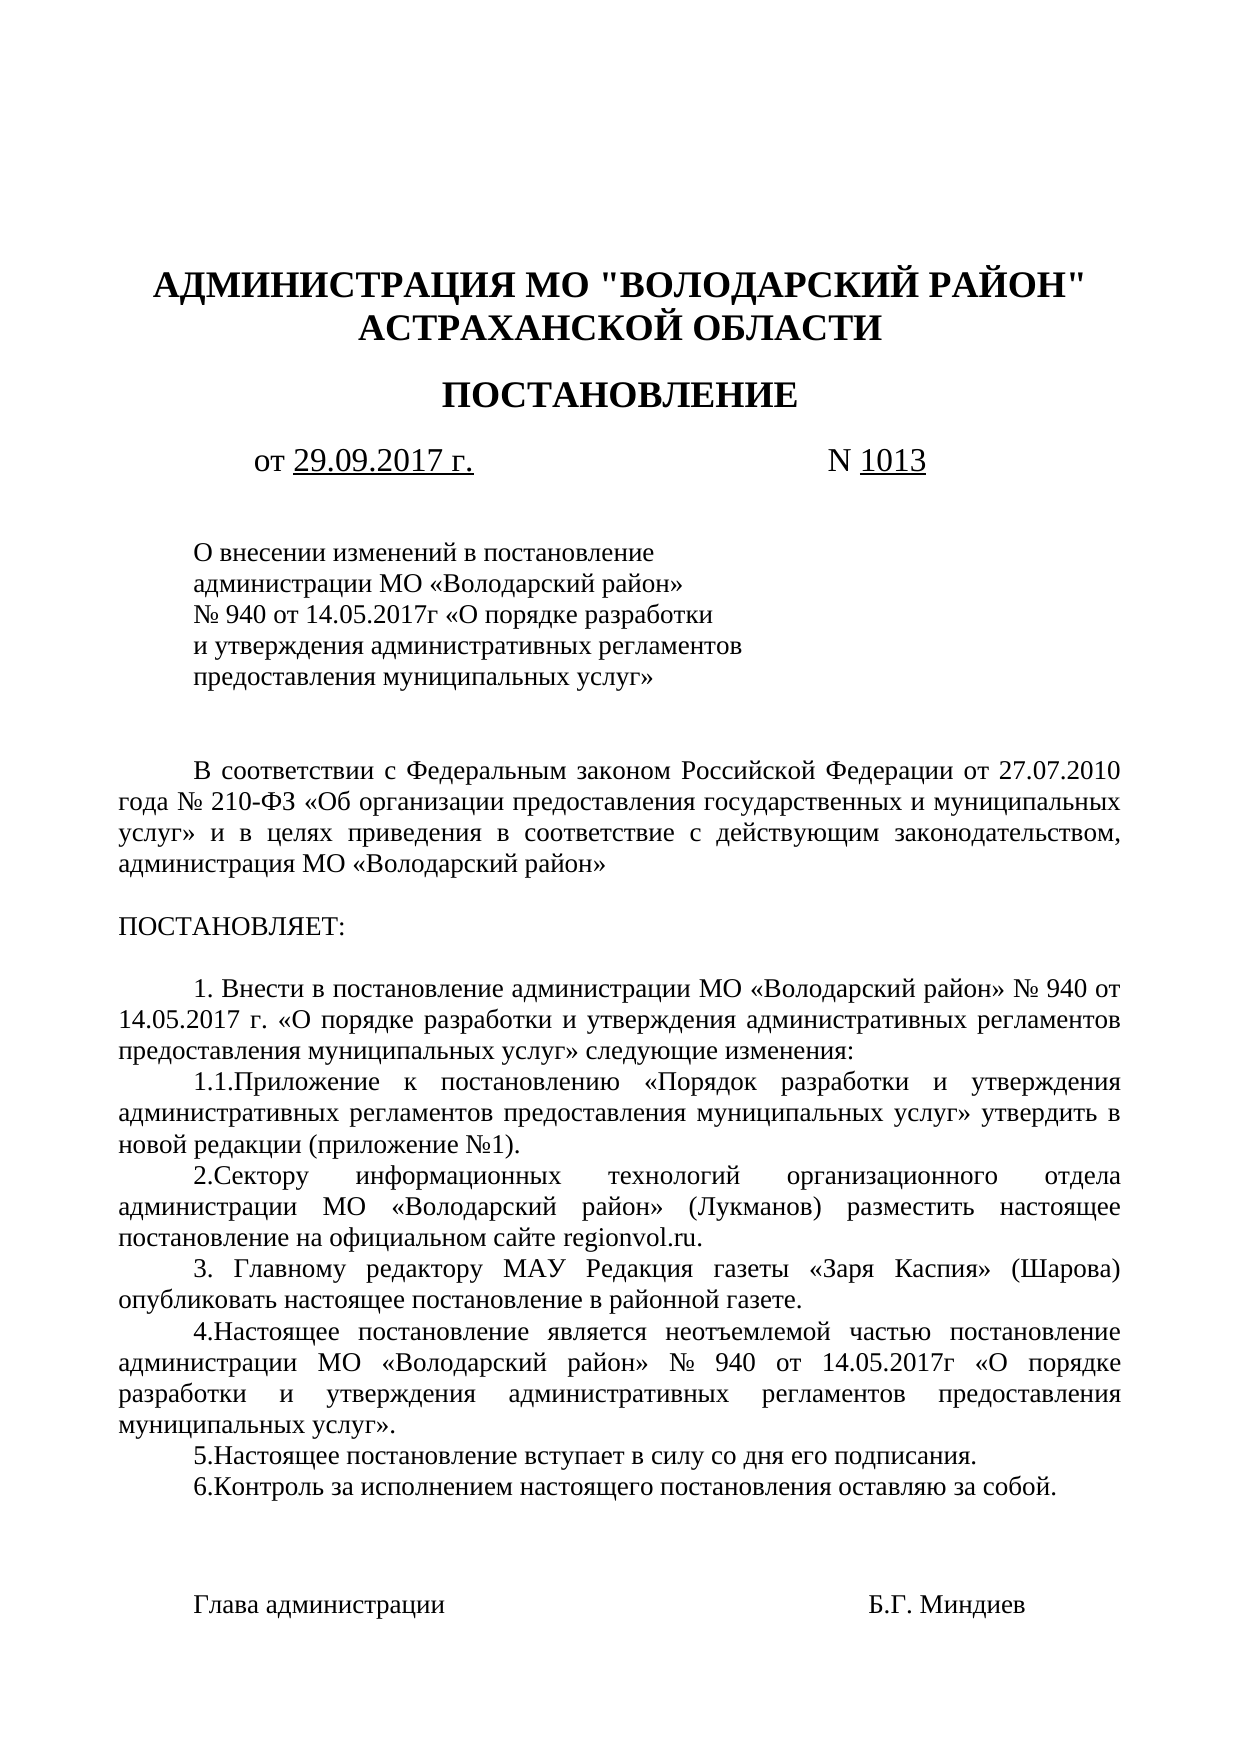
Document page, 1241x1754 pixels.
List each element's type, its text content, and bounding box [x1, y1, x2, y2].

text 4.Настоящее постановление является неотъемлемой частью постановление администрации МО «Володарский район» № 940 от 14.05.2017г «О порядке разработки и утверждения административных регламентов предоставления муниципальных услуг». [118, 1314, 1122, 1439]
text 6.Контроль за исполнением настоящего постановления оставляю за собой. [118, 1470, 1122, 1501]
text ПОСТАНОВЛЕНИЕ [118, 373, 1122, 416]
text В соответствии с Федеральным законом Российской Федерации от 27.07.2010 года № 210-ФЗ «Об организации предоставления государственных и муниципальных услуг» и в целях приведения в соответствие с действующим законодательством, администрация МО «Володарский район» [118, 754, 1122, 878]
text АДМИНИСТРАЦИЯ МО "ВОЛОДАРСКИЙ РАЙОН" [118, 262, 1122, 306]
text 3. Главному редактору МАУ Редакция газеты «Заря Каспия» (Шарова) опубликовать настоящее постановление в районной газете. [118, 1252, 1122, 1314]
text предоставления муниципальных услуг» [118, 661, 1122, 692]
text администрации МО «Володарский район» [118, 567, 1122, 598]
text № 940 от 14.05.2017г «О порядке разработки [118, 598, 1122, 629]
table_header N 1013 [620, 440, 1133, 478]
text 1.1.Приложение к постановлению «Порядок разработки и утверждения административных регламентов предоставления муниципальных услуг» утвердить в новой редакции (приложение №1). [118, 1065, 1122, 1159]
text О внесении изменений в постановление [177, 536, 1122, 567]
text 5.Настоящее постановление вступает в силу со дня его подписания. [118, 1439, 1122, 1470]
text 2.Сектору информационных технологий организационного отдела администрации МО «Володарский район» (Лукманов) разместить настоящее постановление на официальном сайте regionvol.ru. [118, 1159, 1122, 1252]
text Глава администрации Б.Г. Миндиев [193, 1588, 1122, 1619]
text 1. Внести в постановление администрации МО «Володарский район» № 940 от 14.05.2017 г. «О порядке разработки и утверждения административных регламентов предоставления муниципальных услуг» следующие изменения: [118, 972, 1122, 1065]
table_header от 29.09.2017 г. [107, 440, 620, 478]
text и утверждения административных регламентов [118, 629, 1122, 661]
text АСТРАХАНСКОЙ ОБЛАСТИ [118, 306, 1122, 349]
text ПОСТАНОВЛЯЕТ: [118, 910, 1122, 941]
